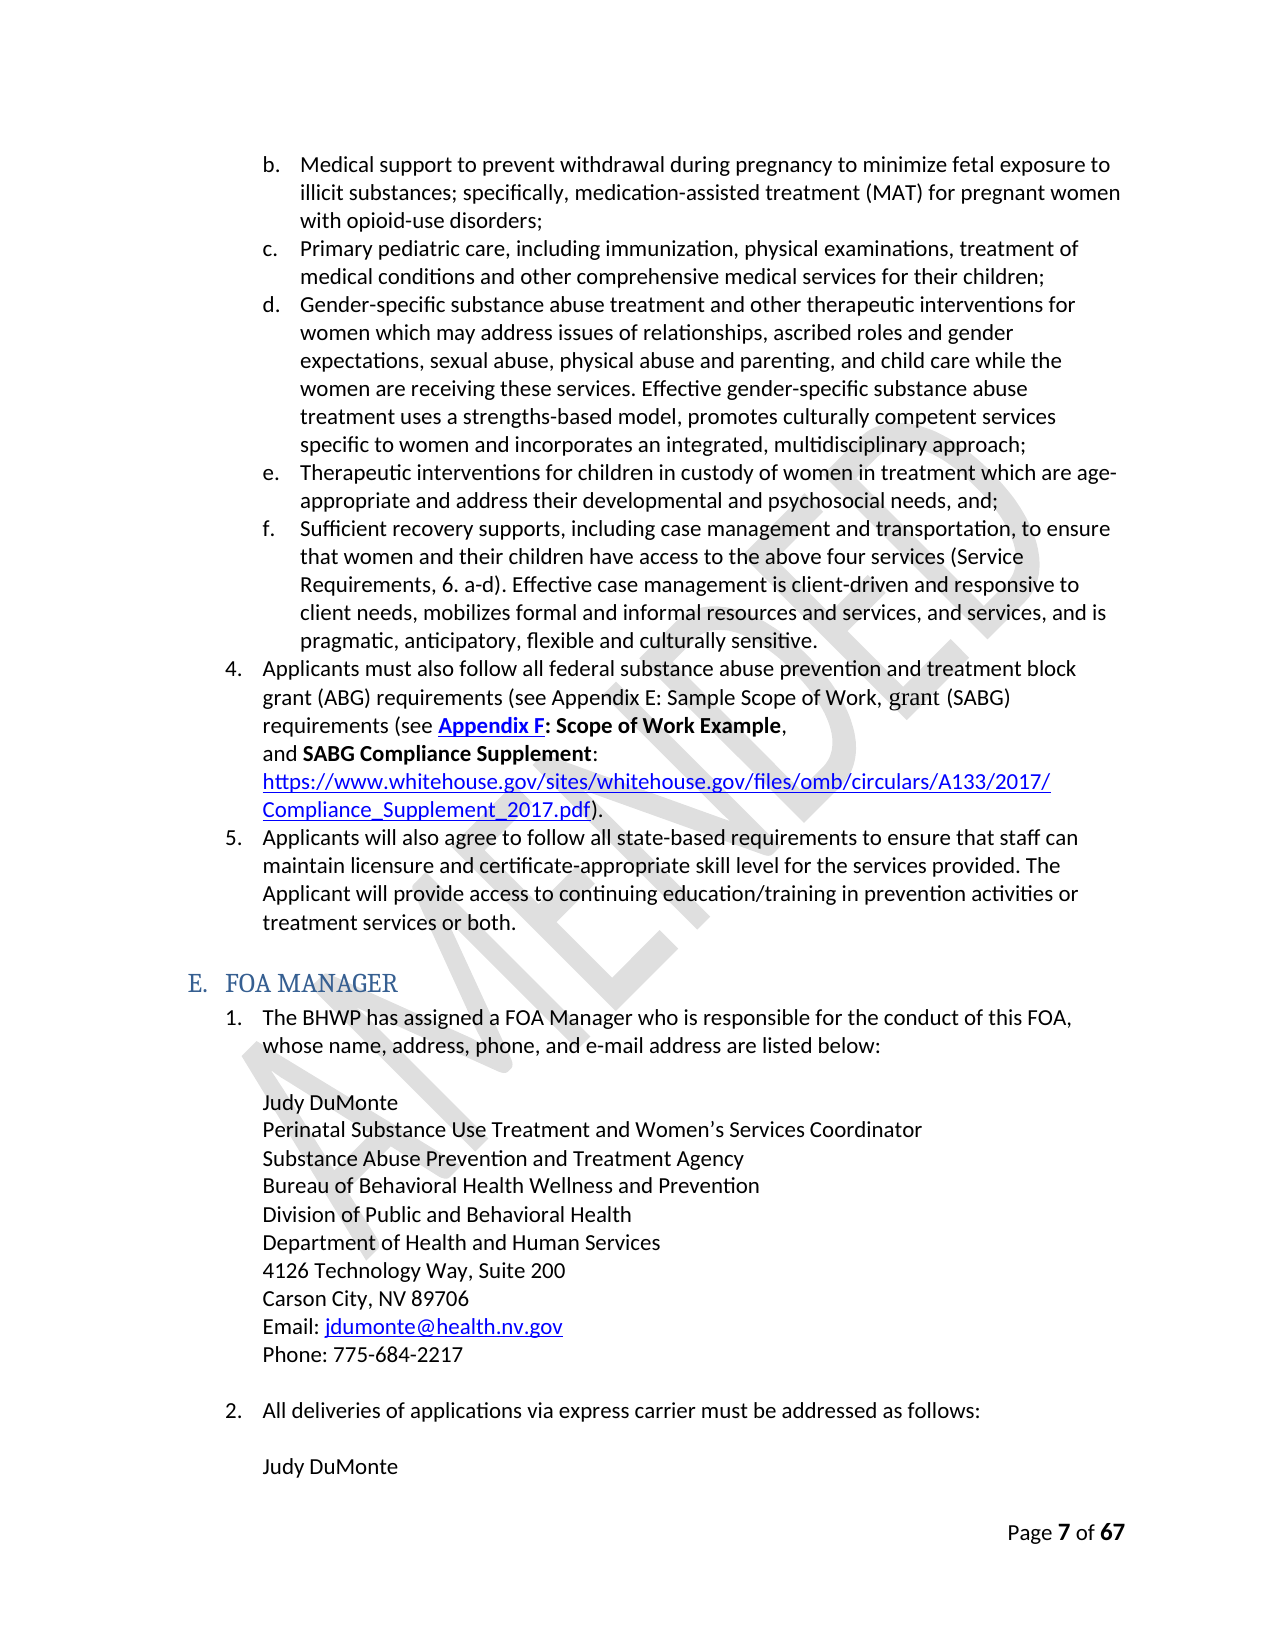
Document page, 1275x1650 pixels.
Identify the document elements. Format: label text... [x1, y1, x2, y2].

text Substance Abuse Prevention and Treatment Agency [262, 1144, 1125, 1172]
list Medical support to prevent withdrawal during pregnancy to minimize fetal exposure to illicit substances; specifically, medication-assisted treatment (MAT) for pregnant women with opioid-use disorders; [262, 150, 1125, 234]
text Phone: 775-684-2217 [262, 1340, 1125, 1368]
text Carson City, NV 89706 [262, 1284, 1125, 1312]
list All deliveries of applications via express carrier must be addressed as follows: [225, 1396, 1125, 1424]
list Applicants must also follow all federal substance abuse prevention and treatment block grant (ABG) requirements (see Appendix E: Sample Scope of Work, grant (SABG) requirements (see Appendix F: Scope of Work Example, [225, 654, 1125, 739]
list The BHWP has assigned a FOA Manager who is responsible for the conduct of this FOA, whose name, address, phone, and e-mail address are listed below: [225, 1003, 1125, 1059]
subtitle FOA MANAGER [187, 968, 1125, 999]
list Applicants will also agree to follow all state-based requirements to ensure that staff can maintain licensure and certificate-appropriate skill level for the services provided. The Applicant will provide access to continuing education/training in prevention activities or treatment services or both. [225, 823, 1125, 936]
list Gender-specific substance abuse treatment and other therapeutic interventions for women which may address issues of relationships, ascribed roles and gender expectations, sexual abuse, physical abuse and parenting, and child care while the women are receiving these services. Effective gender-specific substance abuse treatment uses a strengths-based model, promotes culturally competent services specific to women and incorporates an integrated, multidisciplinary approach; [262, 290, 1125, 458]
text Bureau of Behavioral Health Wellness and Prevention [262, 1172, 1125, 1200]
list Primary pediatric care, including immunization, physical examinations, treatment of medical conditions and other comprehensive medical services for their children; [262, 234, 1125, 290]
text Judy DuMonte [262, 1452, 1125, 1480]
text Perinatal Substance Use Treatment and Women’s Services Coordinator [262, 1116, 1125, 1144]
list Therapeutic interventions for children in custody of women in treatment which are age-appropriate and address their developmental and psychosocial needs, and; [262, 458, 1125, 514]
list Sufficient recovery supports, including case management and transportation, to ensure that women and their children have access to the above four services (Service Requirements, 6. a-d). Effective case management is client-driven and responsive to client needs, mobilizes formal and informal resources and services, and services, and is pragmatic, anticipatory, flexible and culturally sensitive. [262, 514, 1125, 654]
text Judy DuMonte [262, 1088, 1125, 1116]
text Email: jdumonte@health.nv.gov [262, 1312, 1125, 1340]
text Department of Health and Human Services [262, 1228, 1125, 1256]
text Division of Public and Behavioral Health [262, 1200, 1125, 1228]
text and SABG Compliance Supplement: https://www.whitehouse.gov/sites/whitehouse.gov/files/omb/circulars/A133/2017/Compliance_Supplement_2017.pdf). [262, 739, 1125, 823]
text 4126 Technology Way, Suite 200 [262, 1256, 1125, 1284]
